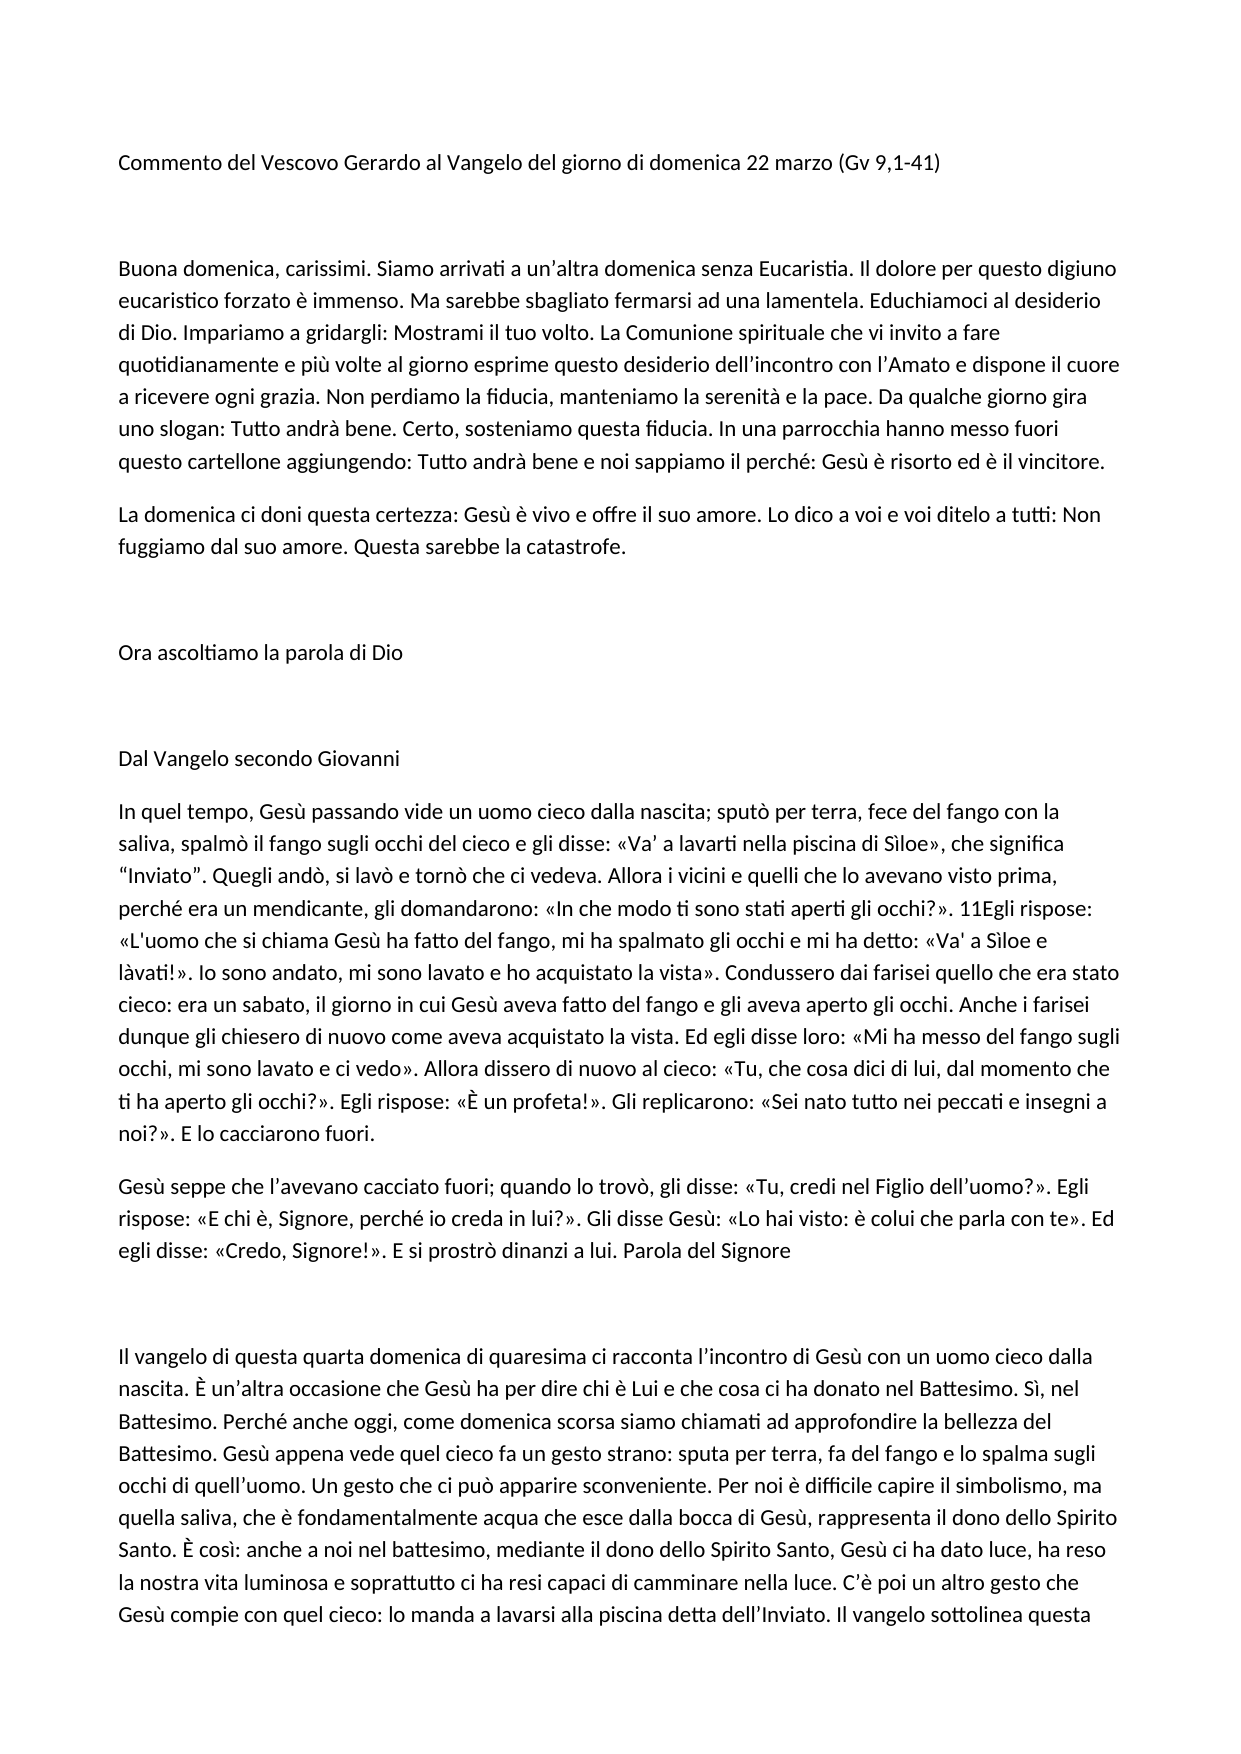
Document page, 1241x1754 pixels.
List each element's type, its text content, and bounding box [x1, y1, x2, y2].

text Buona domenica, carissimi. Siamo arrivati a un’altra domenica senza Eucaristia. Il dolore per questo digiuno eucaristico forzato è immenso. Ma sarebbe sbagliato fermarsi ad una lamentela. Educhiamoci al desiderio di Dio. Impariamo a gridargli: Mostrami il tuo volto. La Comunione spirituale che vi invito a fare quotidianamente e più volte al giorno esprime questo desiderio dell’incontro con l’Amato e dispone il cuore a ricevere ogni grazia. Non perdiamo la fiducia, manteniamo la serenità e la pace. Da qualche giorno gira uno slogan: Tutto andrà bene. Certo, sosteniamo questa fiducia. In una parrocchia hanno messo fuori questo cartellone aggiungendo: Tutto andrà bene e noi sappiamo il perché: Gesù è risorto ed è il vincitore. [118, 254, 1122, 475]
text Dal Vangelo secondo Giovanni [118, 744, 1122, 772]
text La domenica ci doni questa certezza: Gesù è vivo e offre il suo amore. Lo dico a voi e voi ditelo a tutti: Non fuggiamo dal suo amore. Questa sarebbe la catastrofe. [118, 500, 1122, 560]
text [118, 1342, 1122, 1628]
text In quel tempo, Gesù passando vide un uomo cieco dalla nascita; sputò per terra, fece del fango con la saliva, spalmò il fango sugli occhi del cieco e gli disse: «Va’ a lavarti nella piscina di Sìloe», che significa “Inviato”. Quegli andò, si lavò e tornò che ci vedeva. Allora i vicini e quelli che lo avevano visto prima, perché era un mendicante, gli domandarono: «In che modo ti sono stati aperti gli occhi?». 11Egli rispose: «L'uomo che si chiama Gesù ha fatto del fango, mi ha spalmato gli occhi e mi ha detto: «Va' a Sìloe e làvati!». Io sono andato, mi sono lavato e ho acquistato la vista». Condussero dai farisei quello che era stato cieco: era un sabato, il giorno in cui Gesù aveva fatto del fango e gli aveva aperto gli occhi. Anche i farisei dunque gli chiesero di nuovo come aveva acquistato la vista. Ed egli disse loro: «Mi ha messo del fango sugli occhi, mi sono lavato e ci vedo». Allora dissero di nuovo al cieco: «Tu, che cosa dici di lui, dal momento che ti ha aperto gli occhi?». Egli rispose: «È un profeta!». Gli replicarono: «Sei nato tutto nei peccati e insegni a noi?». E lo cacciarono fuori. [118, 797, 1122, 1147]
text Gesù seppe che l’avevano cacciato fuori; quando lo trovò, gli disse: «Tu, credi nel Figlio dell’uomo?». Egli rispose: «E chi è, Signore, perché io creda in lui?». Gli disse Gesù: «Lo hai visto: è colui che parla con te». Ed egli disse: «Credo, Signore!». E si prostrò dinanzi a lui. Parola del Signore [118, 1172, 1122, 1264]
text Ora ascoltiamo la parola di Dio [118, 638, 1122, 666]
text Commento del Vescovo Gerardo al Vangelo del giorno di domenica 22 marzo (Gv 9,1-41) [118, 148, 1122, 176]
